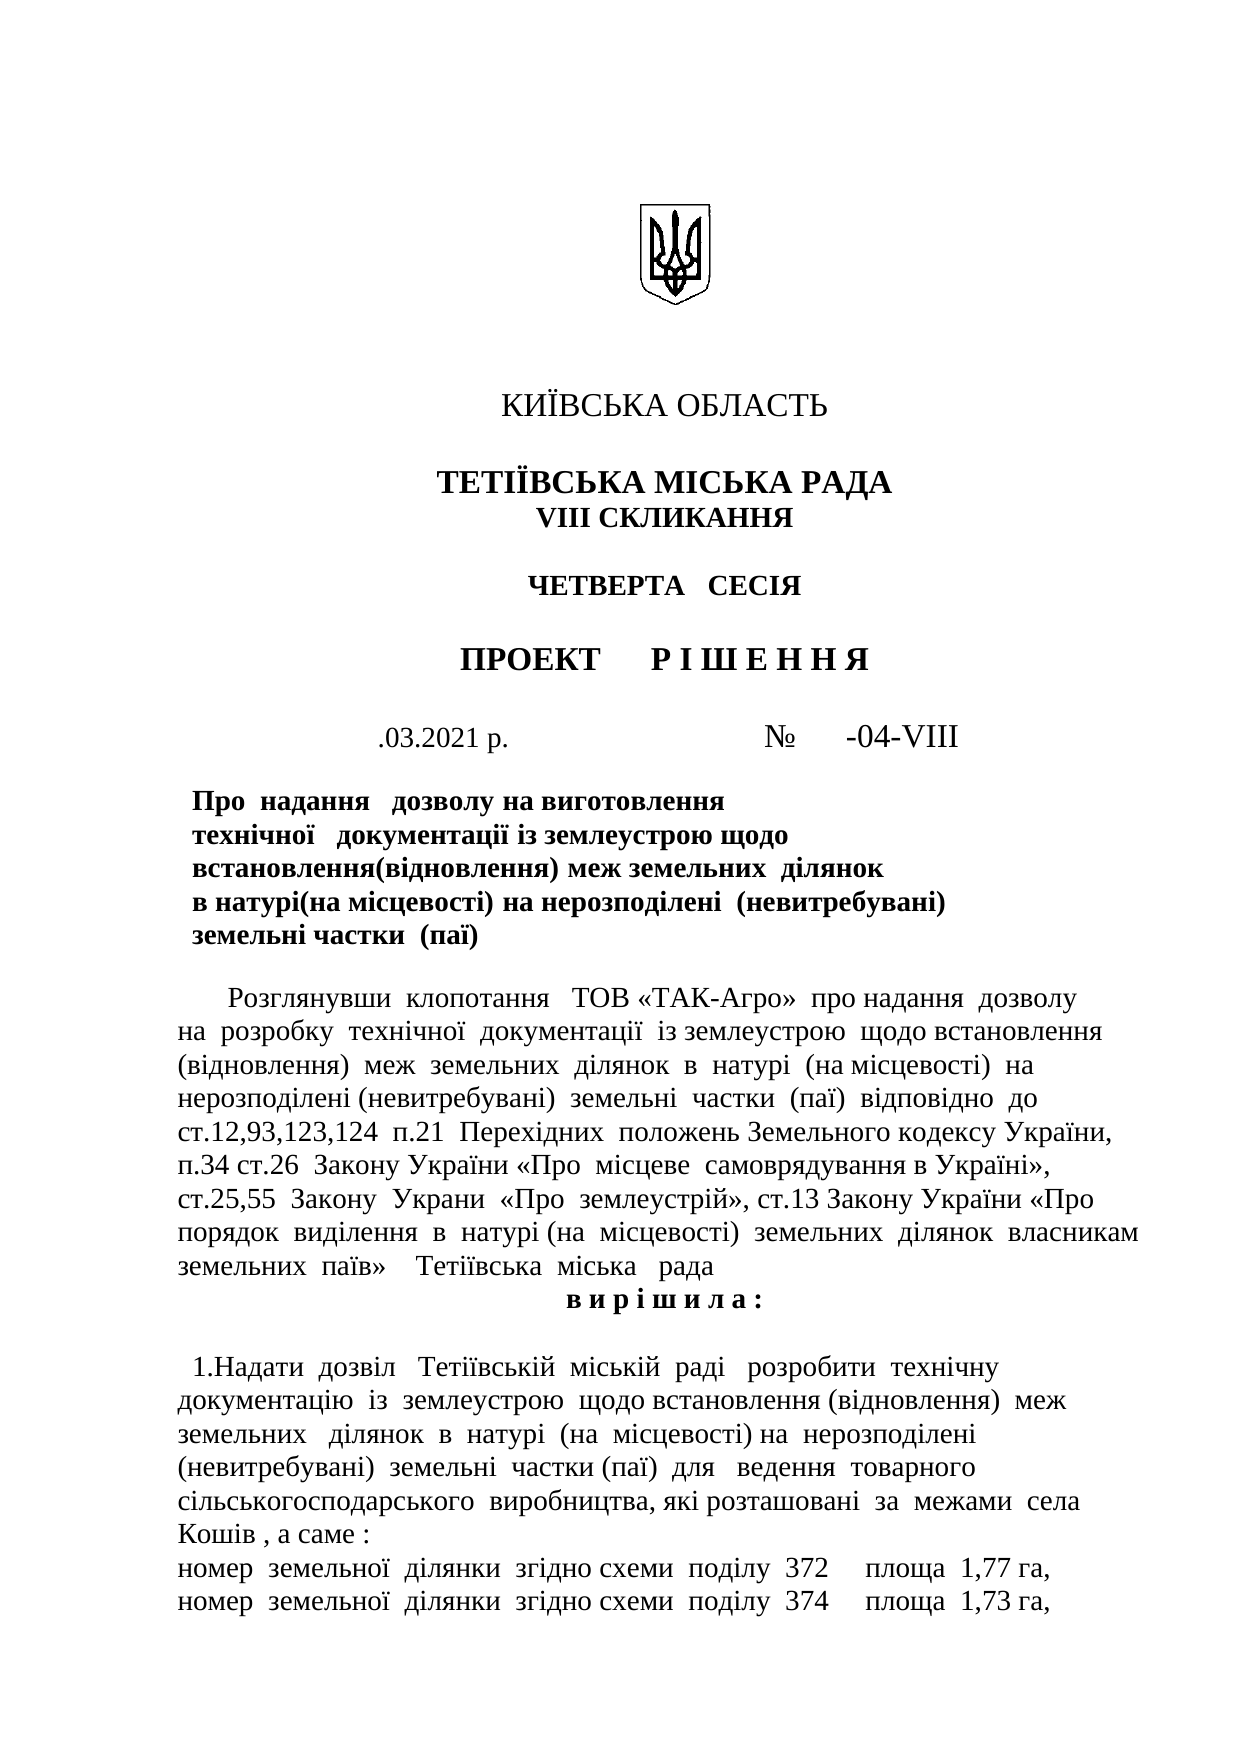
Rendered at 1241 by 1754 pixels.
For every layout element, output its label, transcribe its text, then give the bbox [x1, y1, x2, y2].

text номер земельної ділянки згідно схеми поділу 372 площа 1,77 га, [177, 1550, 1152, 1583]
text в и р і ш и л а : [177, 1282, 1152, 1315]
text 1.Надати дозвіл Тетіївській міській раді розробити технічну документацію із землеустрою щодо встановлення (відновлення) меж земельних ділянок в натурі (на місцевості) на нерозподілені (невитребувані) земельні частки (паї) для ведення товарного сільськогосподарського виробництва, які розташовані за межами села Кошів , а саме : [177, 1349, 1152, 1550]
text ЧЕТВЕРТА СЕСІЯ [177, 568, 1152, 601]
text Розглянувши клопотання ТОВ «ТАК-Агро» про надання дозволу [177, 980, 1152, 1013]
text на розробку технічної документації із землеустрою щодо встановлення (відновлення) меж земельних ділянок в натурі (на місцевості) на нерозподілені (невитребувані) земельні частки (паї) відповідно до ст.12,93,123,124 п.21 Перехідних положень Земельного кодексу України, п.34 ст.26 Закону України «Про місцеве самоврядування в Україні», ст.25,55 Закону Украни «Про землеустрій», ст.13 Закону України «Про порядок виділення в натурі (на місцевості) земельних ділянок власникам земельних паїв» Тетіївська міська рада [177, 1013, 1152, 1282]
text КИЇВСЬКА ОБЛАСТЬ [177, 386, 1152, 424]
picture [639, 203, 711, 305]
text встановлення(відновлення) меж земельних ділянок [177, 850, 1152, 884]
text VІІІ СКЛИКАННЯ [177, 501, 1152, 534]
text номер земельної ділянки згідно схеми поділу 374 площа 1,73 га, [177, 1583, 1152, 1617]
text Про надання дозволу на виготовлення [177, 783, 1152, 817]
text .03.2021 р. № -04-VIIІ [177, 678, 1152, 783]
text технічної документації із землеустрою щодо [177, 817, 1152, 850]
text ТЕТІЇВСЬКА МІСЬКА РАДА [177, 462, 1152, 501]
text ПРОЕКТ Р І Ш Е Н Н Я [177, 639, 1152, 678]
text земельні частки (паї) [177, 917, 1152, 951]
text в натурі(на місцевості) на нерозподілені (невитребувані) [177, 884, 1152, 917]
